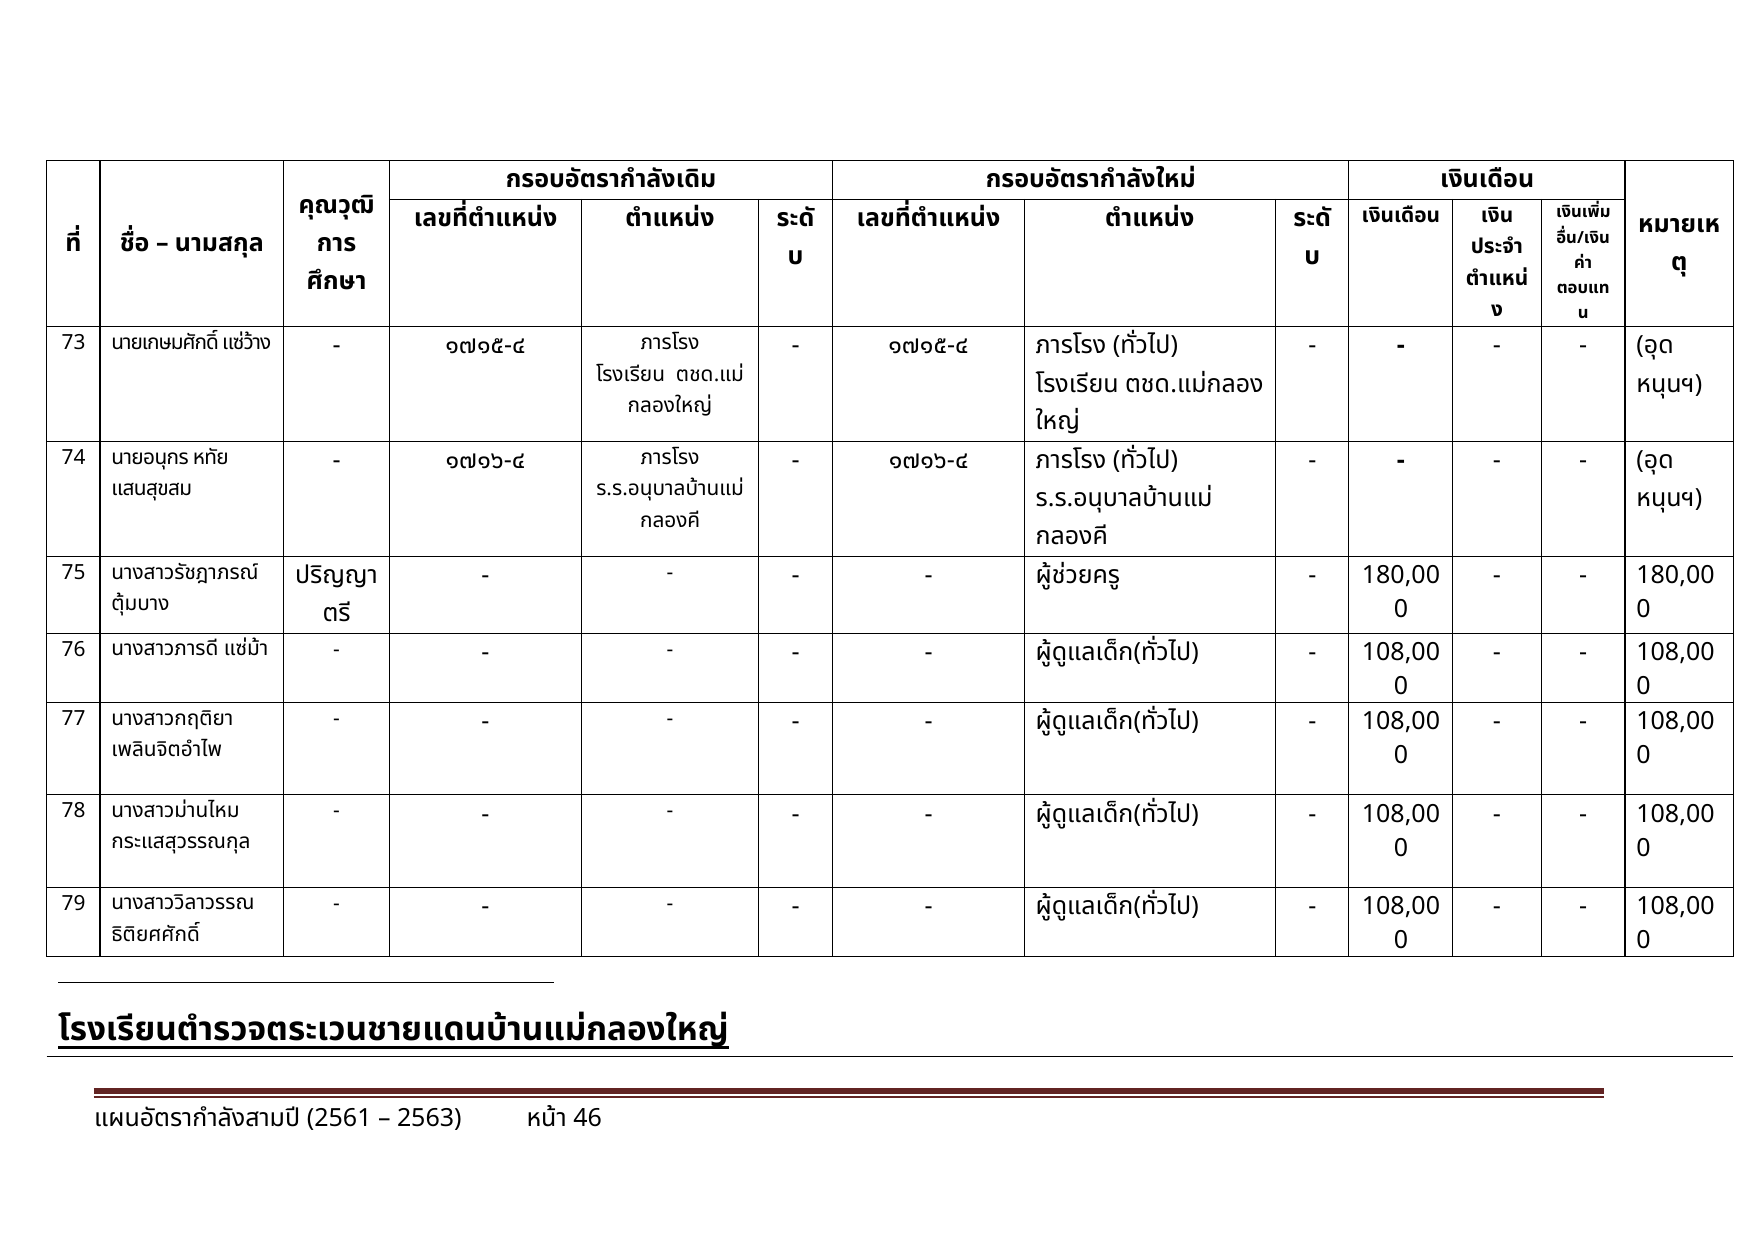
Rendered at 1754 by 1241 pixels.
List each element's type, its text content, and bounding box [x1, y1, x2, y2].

table_header คุณวุฒิการศึกษา [284, 161, 389, 326]
table_cell - [284, 795, 389, 887]
table_cell - [759, 327, 832, 441]
table_cell ภารโรง โรงเรียน ตชด.แม่กลองใหญ่ [582, 327, 758, 441]
table_cell - [582, 557, 758, 633]
table_cell 180,000 [1349, 557, 1452, 633]
table_cell ผู้ช่วยครู [1025, 557, 1275, 633]
table_cell ภารโรง (ทั่วไป) ร.ร.อนุบาลบ้านแม่กลองคี [1025, 442, 1275, 556]
table_cell - [1349, 327, 1452, 441]
table_cell - [1542, 634, 1624, 702]
table_cell ผู้ดูแลเด็ก(ทั่วไป) [1025, 703, 1275, 794]
table_cell - [1453, 442, 1541, 556]
table_cell - [833, 703, 1024, 794]
table_cell นางสาวม่านไหม กระแสสุวรรณกุล [101, 795, 283, 887]
table_cell - [390, 557, 581, 633]
table_cell 73 [47, 327, 99, 441]
table_cell ผู้ดูแลเด็ก(ทั่วไป) [1025, 795, 1275, 887]
table_cell - [1542, 557, 1624, 633]
table_cell 75 [47, 557, 99, 633]
table_cell ผู้ดูแลเด็ก(ทั่วไป) [1025, 888, 1275, 956]
table_cell 76 [47, 634, 99, 702]
table_cell ๑๗๑๕-๔ [390, 327, 581, 441]
table_cell - [582, 795, 758, 887]
table_cell 108,000 [1626, 703, 1733, 794]
table_cell ปริญญาตรี [284, 557, 389, 633]
table_header หมายเหตุ [1626, 161, 1733, 326]
table_header ที่ [47, 161, 99, 326]
table_cell 77 [47, 703, 99, 794]
table_cell 74 [47, 442, 99, 556]
table_cell (อุดหนุนฯ) [1626, 327, 1733, 441]
table_cell เลขที่ตำแหน่ง [833, 200, 1024, 326]
table_cell - [1276, 327, 1348, 441]
table_cell 108,000 [1349, 888, 1452, 956]
table_cell - [284, 634, 389, 702]
table_cell - [1453, 327, 1541, 441]
table_cell - [1276, 703, 1348, 794]
table_cell - [1542, 888, 1624, 956]
table_cell 108,000 [1349, 634, 1452, 702]
table_cell - [1542, 327, 1624, 441]
table_cell เงินเพิ่มอื่น/เงินค่าตอบแทน [1542, 200, 1624, 326]
table_cell - [1276, 557, 1348, 633]
table_header กรอบอัตรากำลังใหม่ [833, 161, 1348, 199]
table_cell ตำแหน่ง [582, 200, 758, 326]
table_cell - [390, 795, 581, 887]
table_cell นายอนุกร หทัยแสนสุขสม [101, 442, 283, 556]
table_cell - [1453, 703, 1541, 794]
table_cell เลขที่ตำแหน่ง [390, 200, 581, 326]
table_cell - [1276, 888, 1348, 956]
table_cell โรงเรียนตำรวจตระเวนชายแดนบ้านแม่กลองใหญ่ [47, 957, 1733, 1056]
table_cell นางสาวภารดี แซ่ม้า [101, 634, 283, 702]
table_header กรอบอัตรากำลังเดิม [390, 161, 832, 199]
table_cell - [759, 557, 832, 633]
table_cell - [390, 634, 581, 702]
table_cell - [759, 795, 832, 887]
table_cell 180,000 [1626, 557, 1733, 633]
table_cell - [759, 442, 832, 556]
table_cell 108,000 [1626, 795, 1733, 887]
table_cell ผู้ดูแลเด็ก(ทั่วไป) [1025, 634, 1275, 702]
table_cell 108,000 [1349, 703, 1452, 794]
table_cell เงินเดือน [1349, 200, 1452, 326]
table_cell - [1542, 703, 1624, 794]
table_cell ตำแหน่ง [1025, 200, 1275, 326]
table_cell - [833, 795, 1024, 887]
table_cell - [1542, 795, 1624, 887]
table_cell - [284, 703, 389, 794]
table_cell ภารโรง (ทั่วไป) โรงเรียน ตชด.แม่กลองใหญ่ [1025, 327, 1275, 441]
table_cell ๑๗๑๖-๔ [833, 442, 1024, 556]
table_cell - [582, 634, 758, 702]
table_cell - [833, 557, 1024, 633]
table_cell - [1453, 888, 1541, 956]
table_cell 79 [47, 888, 99, 956]
table_cell - [833, 888, 1024, 956]
table_cell - [390, 703, 581, 794]
table_cell - [759, 888, 832, 956]
table_cell - [582, 703, 758, 794]
table_cell 108,000 [1626, 888, 1733, 956]
table_header เงินเดือน [1349, 161, 1624, 199]
table_cell - [1453, 557, 1541, 633]
table_cell - [759, 703, 832, 794]
table_cell ภารโรง ร.ร.อนุบาลบ้านแม่กลองคี [582, 442, 758, 556]
table_cell - [284, 327, 389, 441]
table_cell - [1276, 795, 1348, 887]
table_cell - [1276, 634, 1348, 702]
table_header ชื่อ – นามสกุล [101, 161, 283, 326]
table_cell ๑๗๑๕-๔ [833, 327, 1024, 441]
table_cell - [1453, 795, 1541, 887]
table_cell - [1276, 442, 1348, 556]
table_cell - [1542, 442, 1624, 556]
table_cell นางสาวกฤติยา เพลินจิตอำไพ [101, 703, 283, 794]
table_cell - [833, 634, 1024, 702]
table_cell - [582, 888, 758, 956]
table_cell (อุดหนุนฯ) [1626, 442, 1733, 556]
table_cell - [1453, 634, 1541, 702]
table_cell - [1349, 442, 1452, 556]
table_cell 108,000 [1349, 795, 1452, 887]
table_cell ระดับ [1276, 200, 1348, 326]
table_cell - [390, 888, 581, 956]
table_cell นางสาววิลาวรรณ ธิติยศศักดิ์ [101, 888, 283, 956]
table_cell ๑๗๑๖-๔ [390, 442, 581, 556]
table_cell - [759, 634, 832, 702]
table_cell 108,000 [1626, 634, 1733, 702]
table_cell - [284, 442, 389, 556]
table_cell นายเกษมศักดิ์ แซ่ว้าง [101, 327, 283, 441]
table_cell เงินประจำตำแหน่ง [1453, 200, 1541, 326]
table_cell 78 [47, 795, 99, 887]
table_cell ระดับ [759, 200, 832, 326]
table_cell นางสาวรัชฎาภรณ์ ตุ้มบาง [101, 557, 283, 633]
table_cell - [284, 888, 389, 956]
